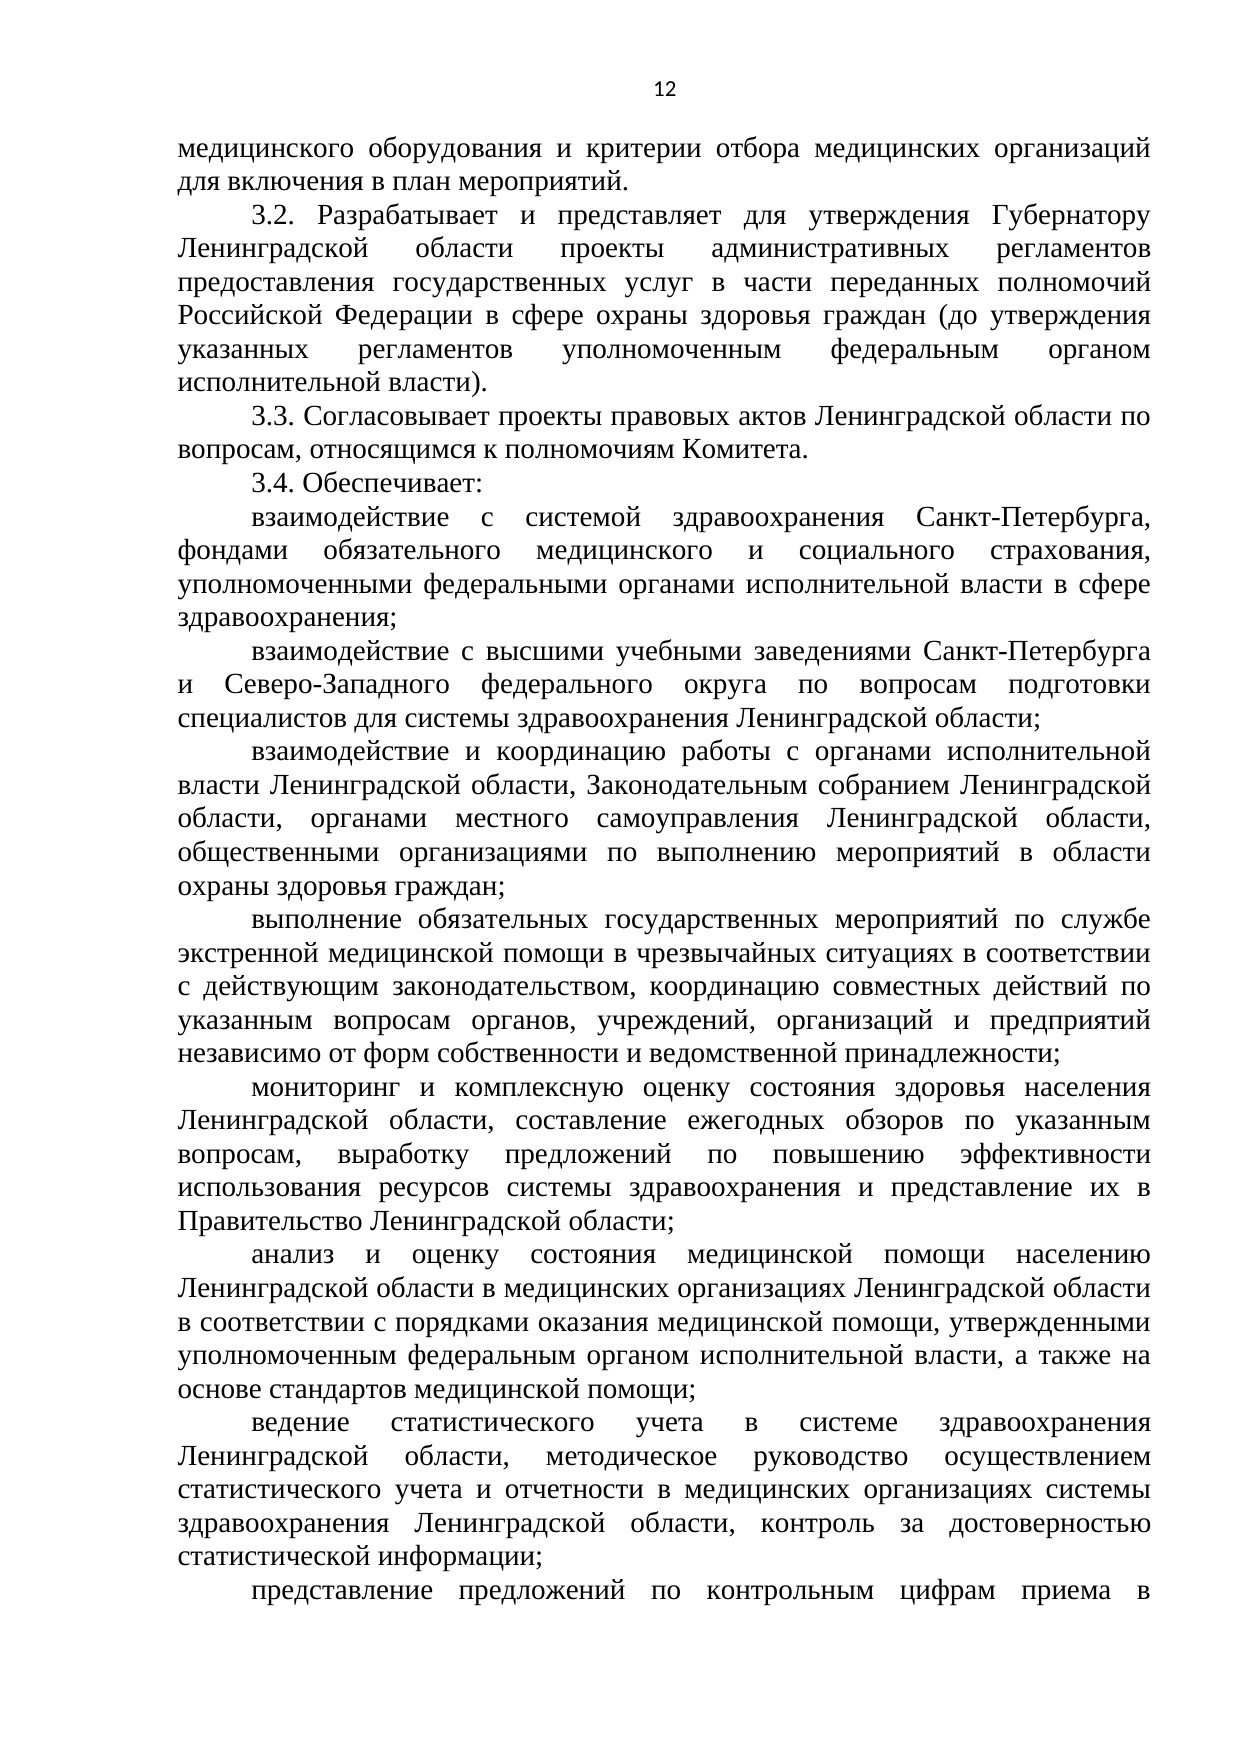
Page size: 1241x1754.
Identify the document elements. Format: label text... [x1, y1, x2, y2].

text 3.3. Согласовывает проекты правовых актов Ленинградской области по вопросам, относящимся к полномочиям Комитета. [177, 398, 1152, 465]
text 3.4. Обеспечивает: [177, 465, 1152, 499]
text 3.2. Разрабатывает и представляет для утверждения Губернатору Ленинградской области проекты административных регламентов предоставления государственных услуг в части переданных полномочий Российской Федерации в сфере охраны здоровья граждан (до утверждения указанных регламентов уполномоченным федеральным органом исполнительной власти). [177, 197, 1152, 398]
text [177, 130, 1152, 197]
text анализ и оценку состояния медицинской помощи населению Ленинградской области в медицинских организациях Ленинградской области в соответствии с порядками оказания медицинской помощи, утвержденными уполномоченным федеральным органом исполнительной власти, а также на основе стандартов медицинской помощи; [177, 1237, 1152, 1404]
text мониторинг и комплексную оценку состояния здоровья населения Ленинградской области, составление ежегодных обзоров по указанным вопросам, выработку предложений по повышению эффективности использования ресурсов системы здравоохранения и представление их в Правительство Ленинградской области; [177, 1069, 1152, 1237]
text взаимодействие с высшими учебными заведениями Санкт-Петербурга и Северо-Западного федерального округа по вопросам подготовки специалистов для системы здравоохранения Ленинградской области; [177, 633, 1152, 733]
text взаимодействие с системой здравоохранения Санкт-Петербурга, фондами обязательного медицинского и социального страхования, уполномоченными федеральными органами исполнительной власти в сфере здравоохранения; [177, 499, 1152, 633]
text ведение статистического учета в системе здравоохранения Ленинградской области, методическое руководство осуществлением статистического учета и отчетности в медицинских организациях системы здравоохранения Ленинградской области, контроль за достоверностью статистической информации; [177, 1404, 1152, 1572]
text взаимодействие и координацию работы с органами исполнительной власти Ленинградской области, Законодательным собранием Ленинградской области, органами местного самоуправления Ленинградской области, общественными организациями по выполнению мероприятий в области охраны здоровья граждан; [177, 733, 1152, 901]
text выполнение обязательных государственных мероприятий по службе экстренной медицинской помощи в чрезвычайных ситуациях в соответствии с действующим законодательством, координацию совместных действий по указанным вопросам органов, учреждений, организаций и предприятий независимо от форм собственности и ведомственной принадлежности; [177, 901, 1152, 1069]
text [177, 1572, 1152, 1606]
